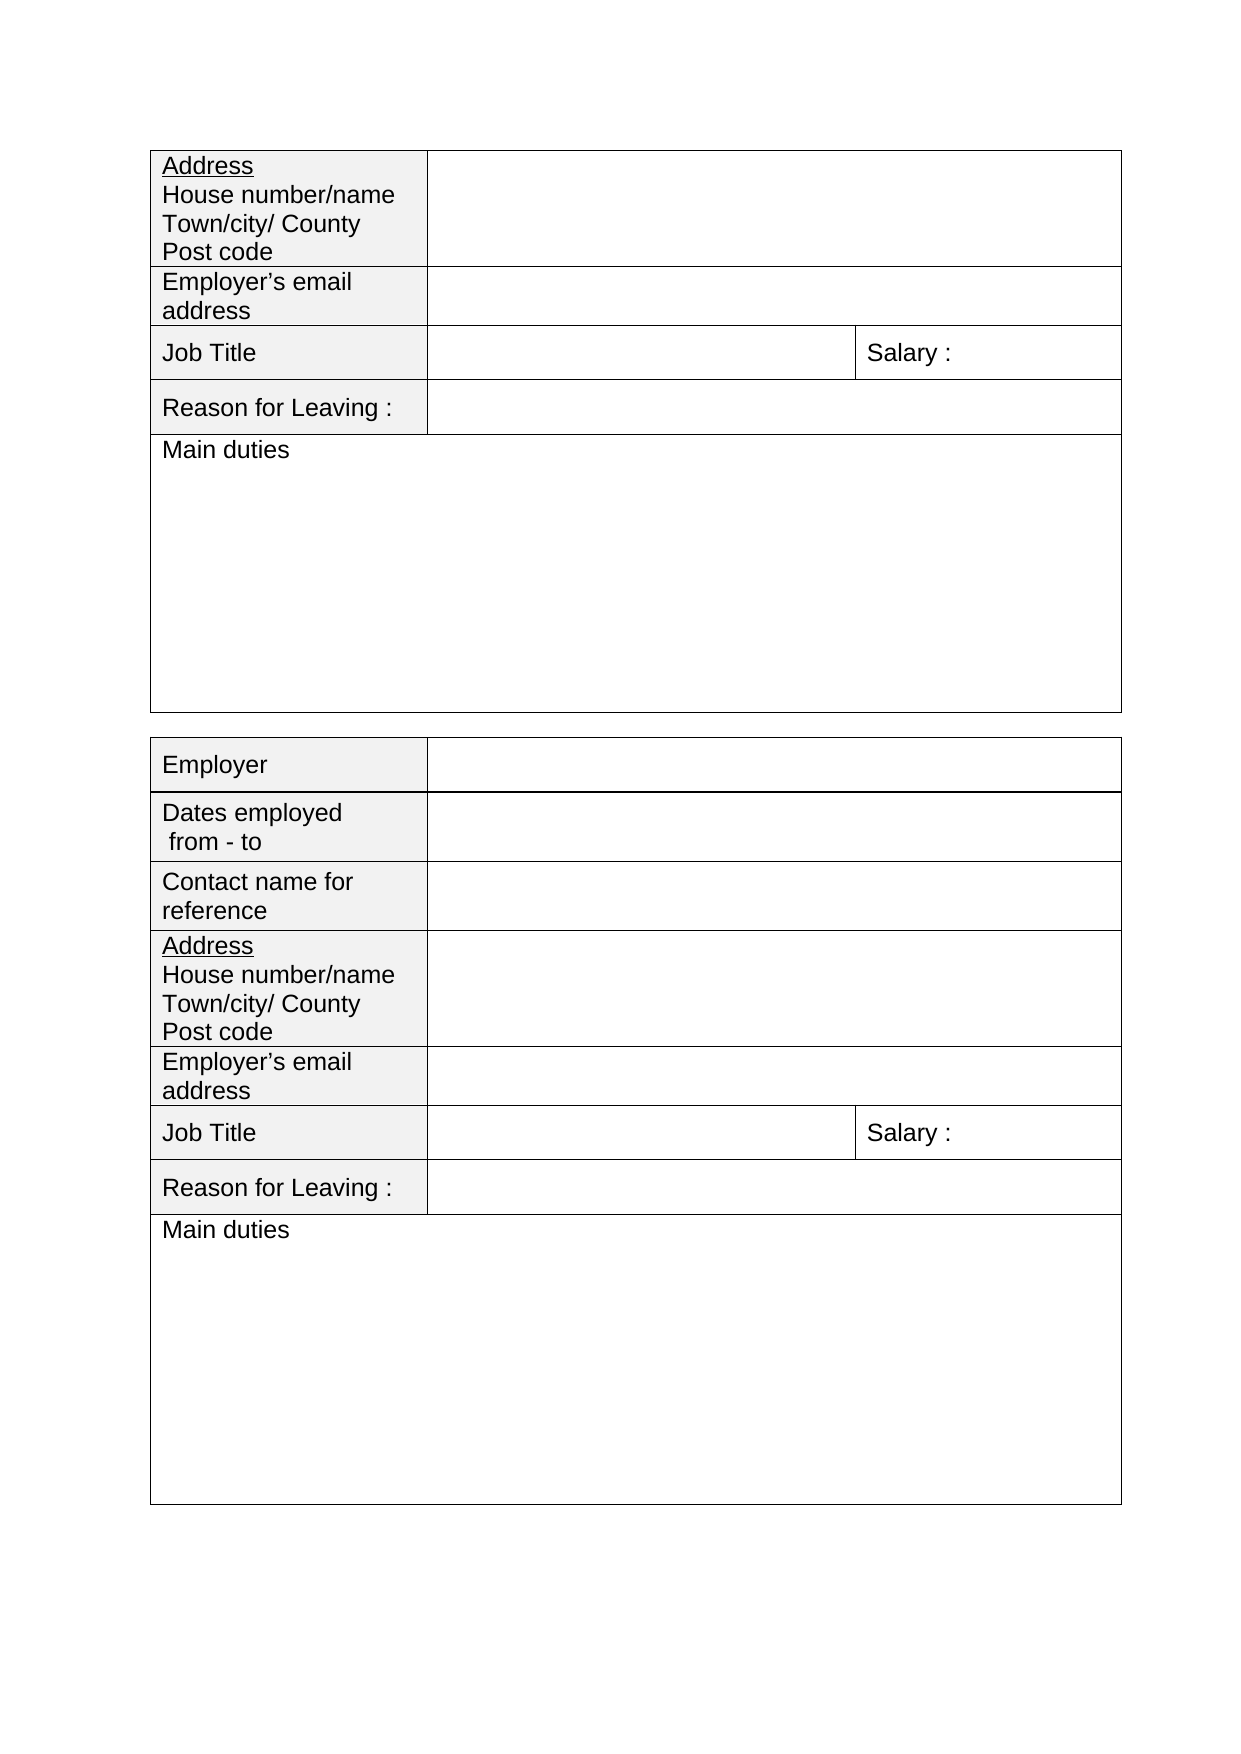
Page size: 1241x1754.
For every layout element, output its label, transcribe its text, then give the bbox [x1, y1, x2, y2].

table_cell Job Title [151, 1106, 427, 1159]
table_cell Reason for Leaving : [151, 1160, 427, 1214]
table_cell Employer’s email address [151, 267, 427, 324]
table_cell Salary : [856, 326, 1121, 379]
table_cell Dates employed from - to [151, 793, 427, 861]
table_cell Employer’s email address [151, 1047, 427, 1104]
table_cell Address House number/name Town/city/ County Post code [151, 931, 427, 1046]
table_cell [428, 267, 1121, 324]
table_cell [428, 380, 1121, 434]
table_header [428, 738, 1121, 791]
table_cell [428, 793, 1121, 861]
table_cell Job Title [151, 326, 427, 379]
table_cell Main duties [151, 1215, 1121, 1504]
table_cell Main duties [151, 435, 1121, 712]
table_cell [428, 1160, 1121, 1214]
table_cell Reason for Leaving : [151, 380, 427, 434]
table_header Employer [151, 738, 427, 791]
table_cell Address House number/name Town/city/ County Post code [151, 151, 427, 266]
table_cell Salary : [856, 1106, 1121, 1159]
table_cell [428, 1047, 1121, 1104]
table_cell Contact name for reference [151, 862, 427, 930]
table_cell [428, 931, 1121, 1046]
table_cell [428, 1106, 855, 1159]
table_cell [428, 326, 855, 379]
table_cell [428, 862, 1121, 930]
table_cell [428, 151, 1121, 266]
